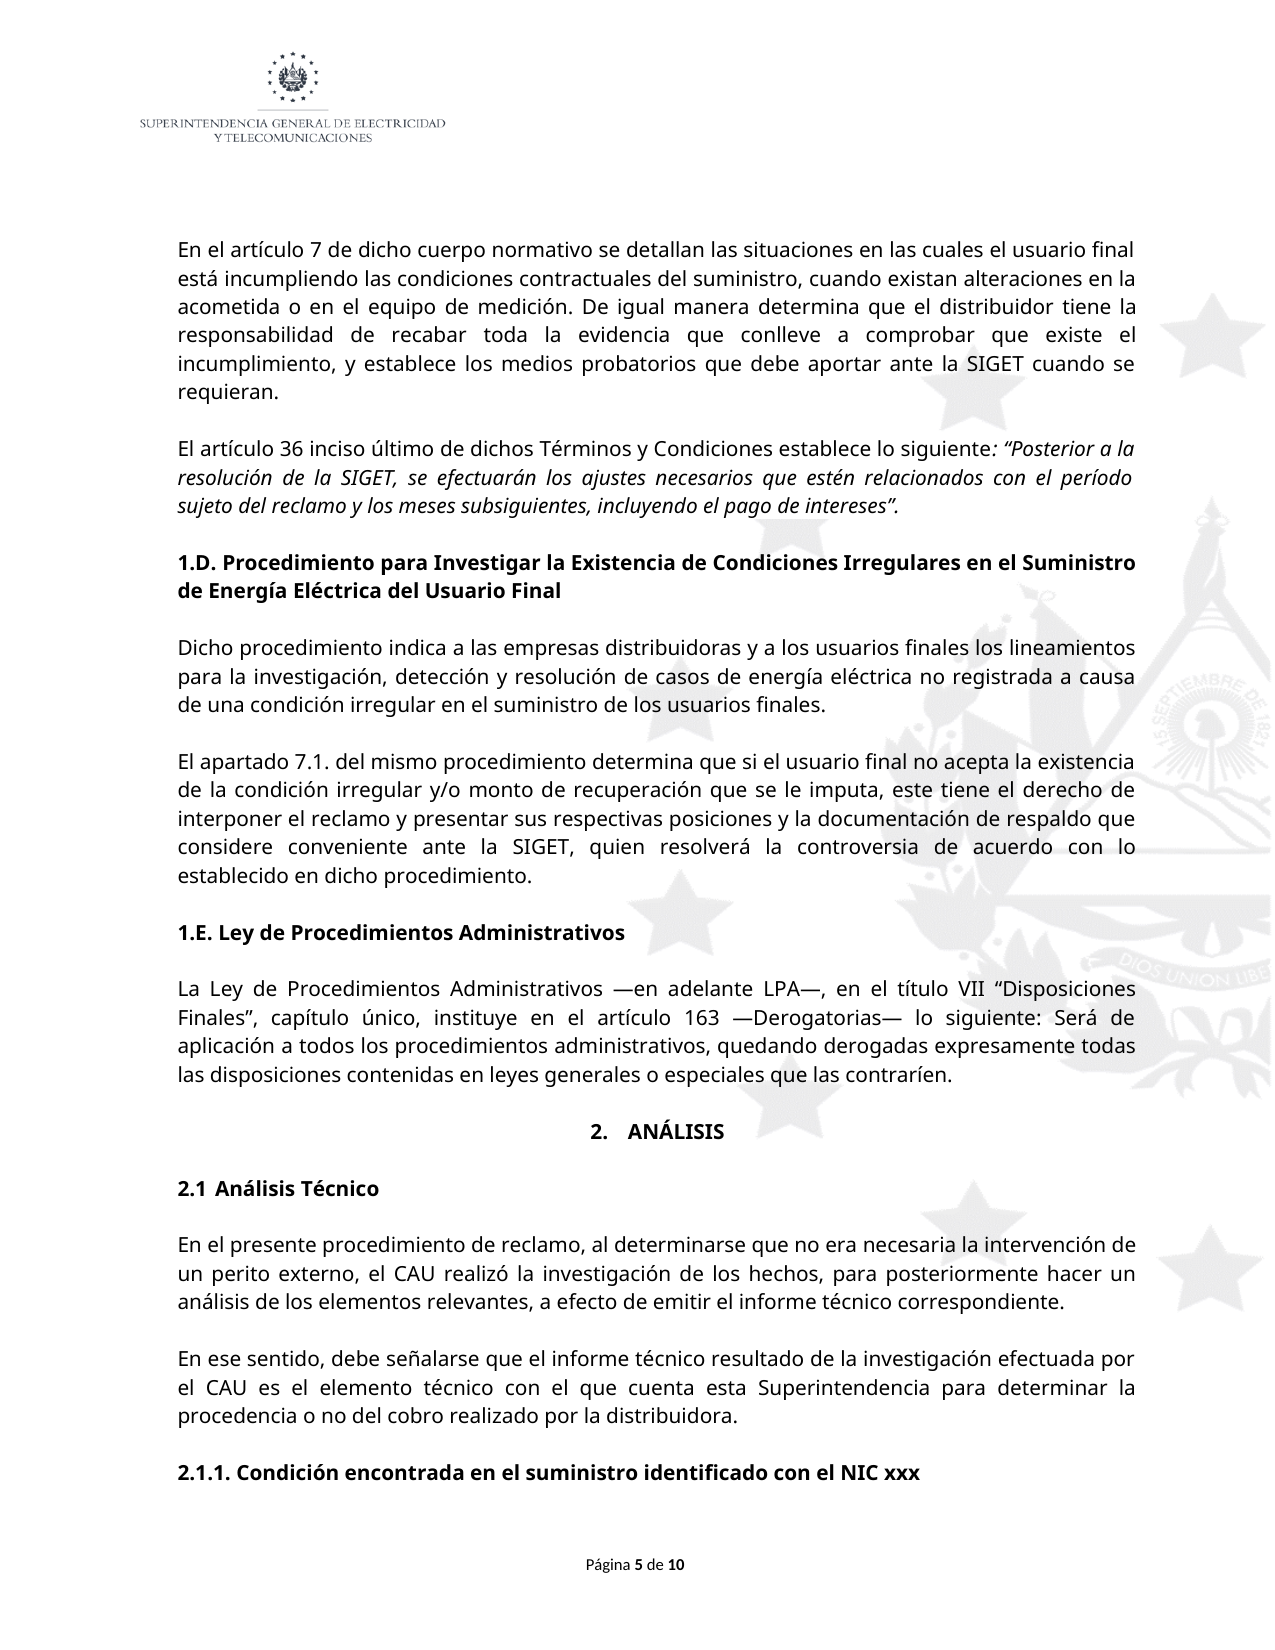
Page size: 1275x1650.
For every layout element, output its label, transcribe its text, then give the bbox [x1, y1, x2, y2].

text 1.E. Ley de Procedimientos Administrativos [177, 918, 1137, 946]
text La Ley de Procedimientos Administrativos —en adelante LPA—, en el título VII “Disposiciones Finales”, capítulo único, instituye en el artículo 163 —Derogatorias— lo siguiente: Será de aplicación a todos los procedimientos administrativos, quedando derogadas expresamente todas las disposiciones contenidas en leyes generales o especiales que las contraríen. [177, 974, 1137, 1088]
text En el artículo 7 de dicho cuerpo normativo se detallan las situaciones en las cuales el usuario final está incumpliendo las condiciones contractuales del suministro, cuando existan alteraciones en la acometida o en el equipo de medición. De igual manera determina que el distribuidor tiene la responsabilidad de recabar toda la evidencia que conlleve a comprobar que existe el incumplimiento, y establece los medios probatorios que debe aportar ante la SIGET cuando se requieran. [177, 235, 1137, 406]
list Análisis Técnico [177, 1174, 1137, 1202]
text En el presente procedimiento de reclamo, al determinarse que no era necesaria la intervención de un perito externo, el CAU realizó la investigación de los hechos, para posteriormente hacer un análisis de los elementos relevantes, a efecto de emitir el informe técnico correspondiente. [177, 1231, 1137, 1316]
text El apartado 7.1. del mismo procedimiento determina que si el usuario final no acepta la existencia de la condición irregular y/o monto de recuperación que se le imputa, este tiene el derecho de interponer el reclamo y presentar sus respectivas posiciones y la documentación de respaldo que considere conveniente ante la SIGET, quien resolverá la controversia de acuerdo con lo establecido en dicho procedimiento. [177, 747, 1137, 889]
picture [132, 44, 453, 149]
text Dicho procedimiento indica a las empresas distribuidoras y a los usuarios finales los lineamientos para la investigación, detección y resolución de casos de energía eléctrica no registrada a causa de una condición irregular en el suministro de los usuarios finales. [177, 633, 1137, 719]
text 2.1.1. Condición encontrada en el suministro identificado con el NIC xxx [177, 1458, 1137, 1486]
text El artículo 36 inciso último de dichos Términos y Condiciones establece lo siguiente: “Posterior a la resolución de la SIGET, se efectuarán los ajustes necesarios que estén relacionados con el período sujeto del reclamo y los meses subsiguientes, incluyendo el pago de intereses”. [900, 434, 1137, 519]
text En ese sentido, debe señalarse que el informe técnico resultado de la investigación efectuada por el CAU es el elemento técnico con el que cuenta esta Superintendencia para determinar la procedencia o no del cobro realizado por la distribuidora. [177, 1344, 1137, 1429]
picture [5, 291, 1275, 1395]
list ANÁLISIS [177, 1117, 1137, 1145]
text 1.D. Procedimiento para Investigar la Existencia de Condiciones Irregulares en el Suministro de Energía Eléctrica del Usuario Final [177, 548, 1137, 605]
